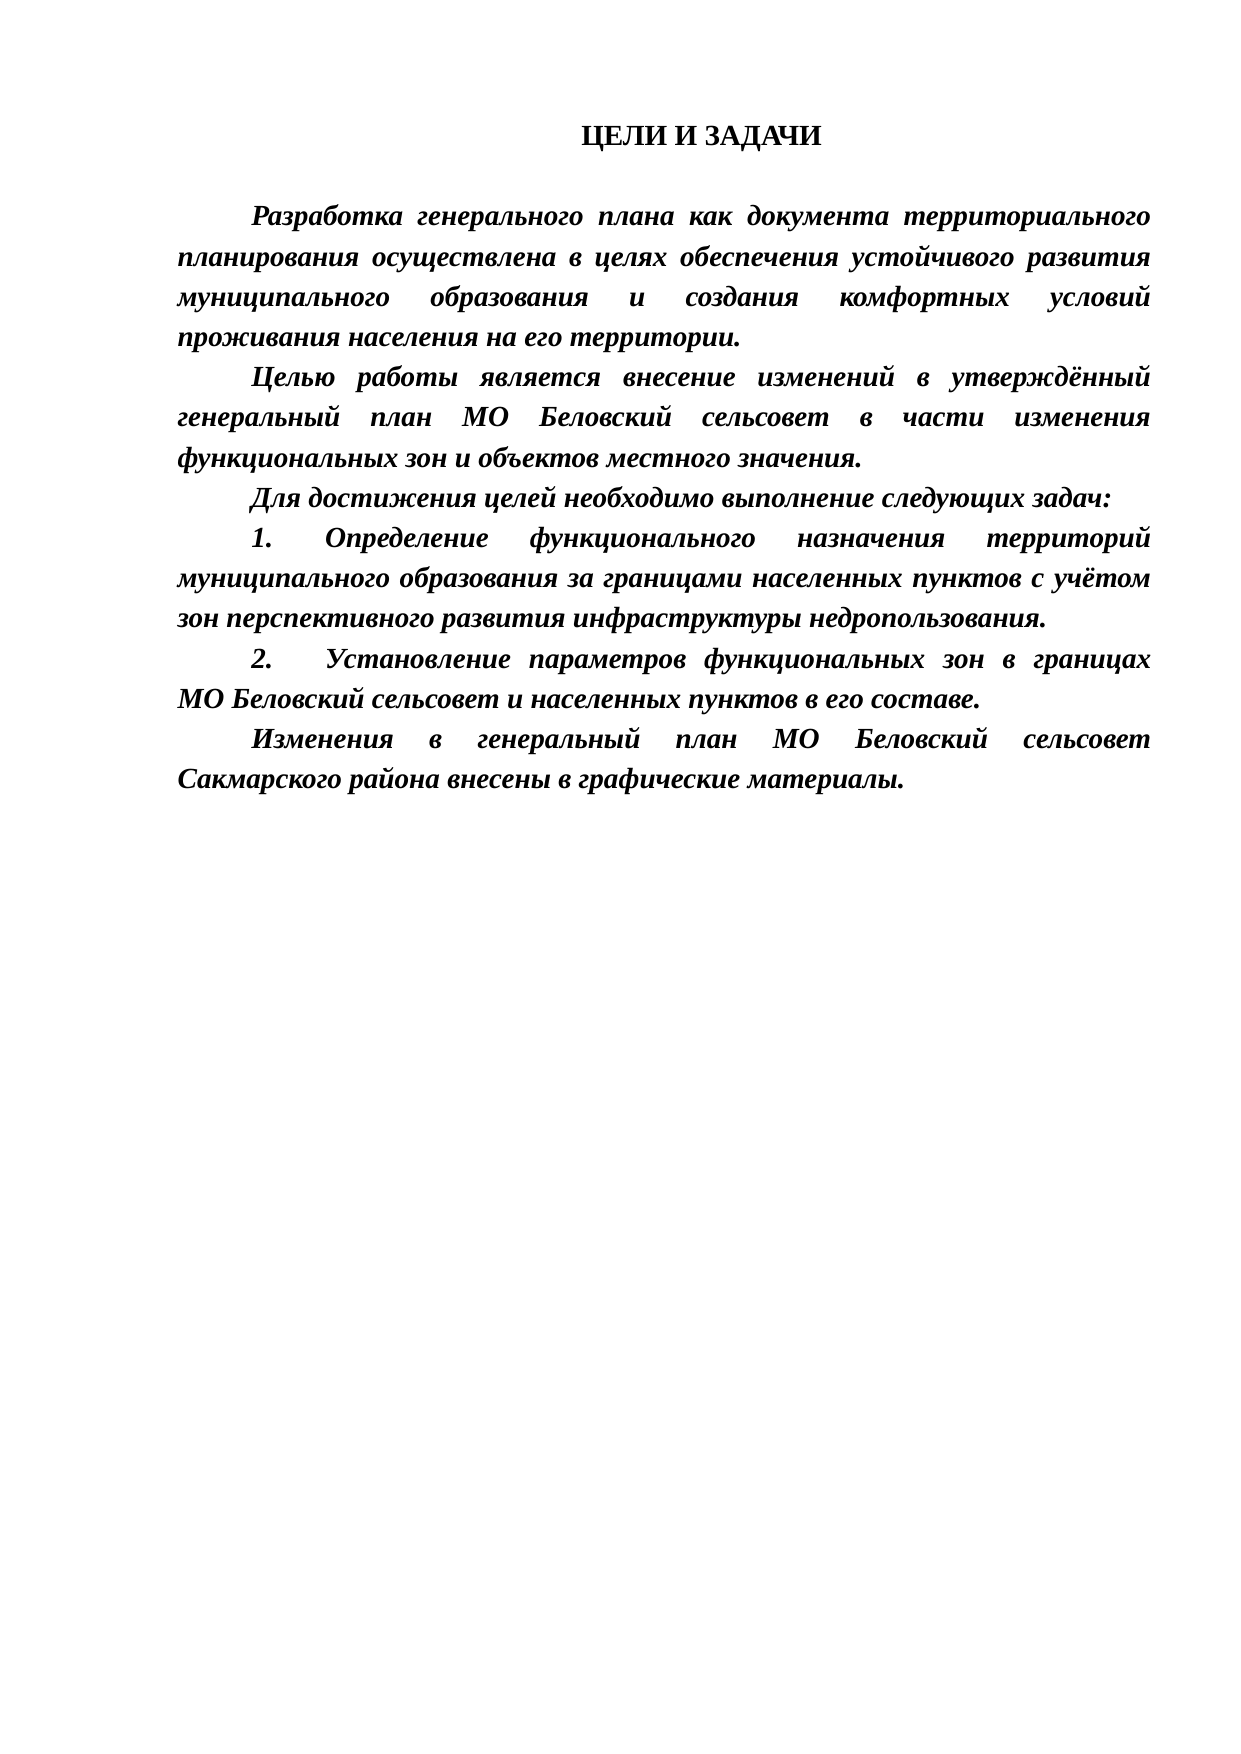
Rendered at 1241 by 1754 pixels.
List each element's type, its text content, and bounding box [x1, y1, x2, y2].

text Изменения в генеральный план МО Беловский сельсовет Сакмарского района внесены в графические материалы. [177, 721, 1152, 795]
text Для достижения целей необходимо выполнение следующих задач: [177, 480, 1152, 513]
text 2. Установление параметров функциональных зон в границах МО Беловский сельсовет и населенных пунктов в его составе. [177, 641, 1152, 714]
text Целью работы является внесение изменений в утверждённый генеральный план МО Беловский сельсовет в части изменения функциональных зон и объектов местного значения. [177, 359, 1152, 473]
text Разработка генерального плана как документа территориального планирования осуществлена в целях обеспечения устойчивого развития муниципального образования и создания комфортных условий проживания населения на его территории. [177, 198, 1152, 353]
text ЦЕЛИ И ЗАДАЧИ [251, 118, 1152, 152]
text 1. Определение функционального назначения территорий муниципального образования за границами населенных пунктов с учётом зон перспективного развития инфраструктуры недропользования. [177, 520, 1152, 634]
